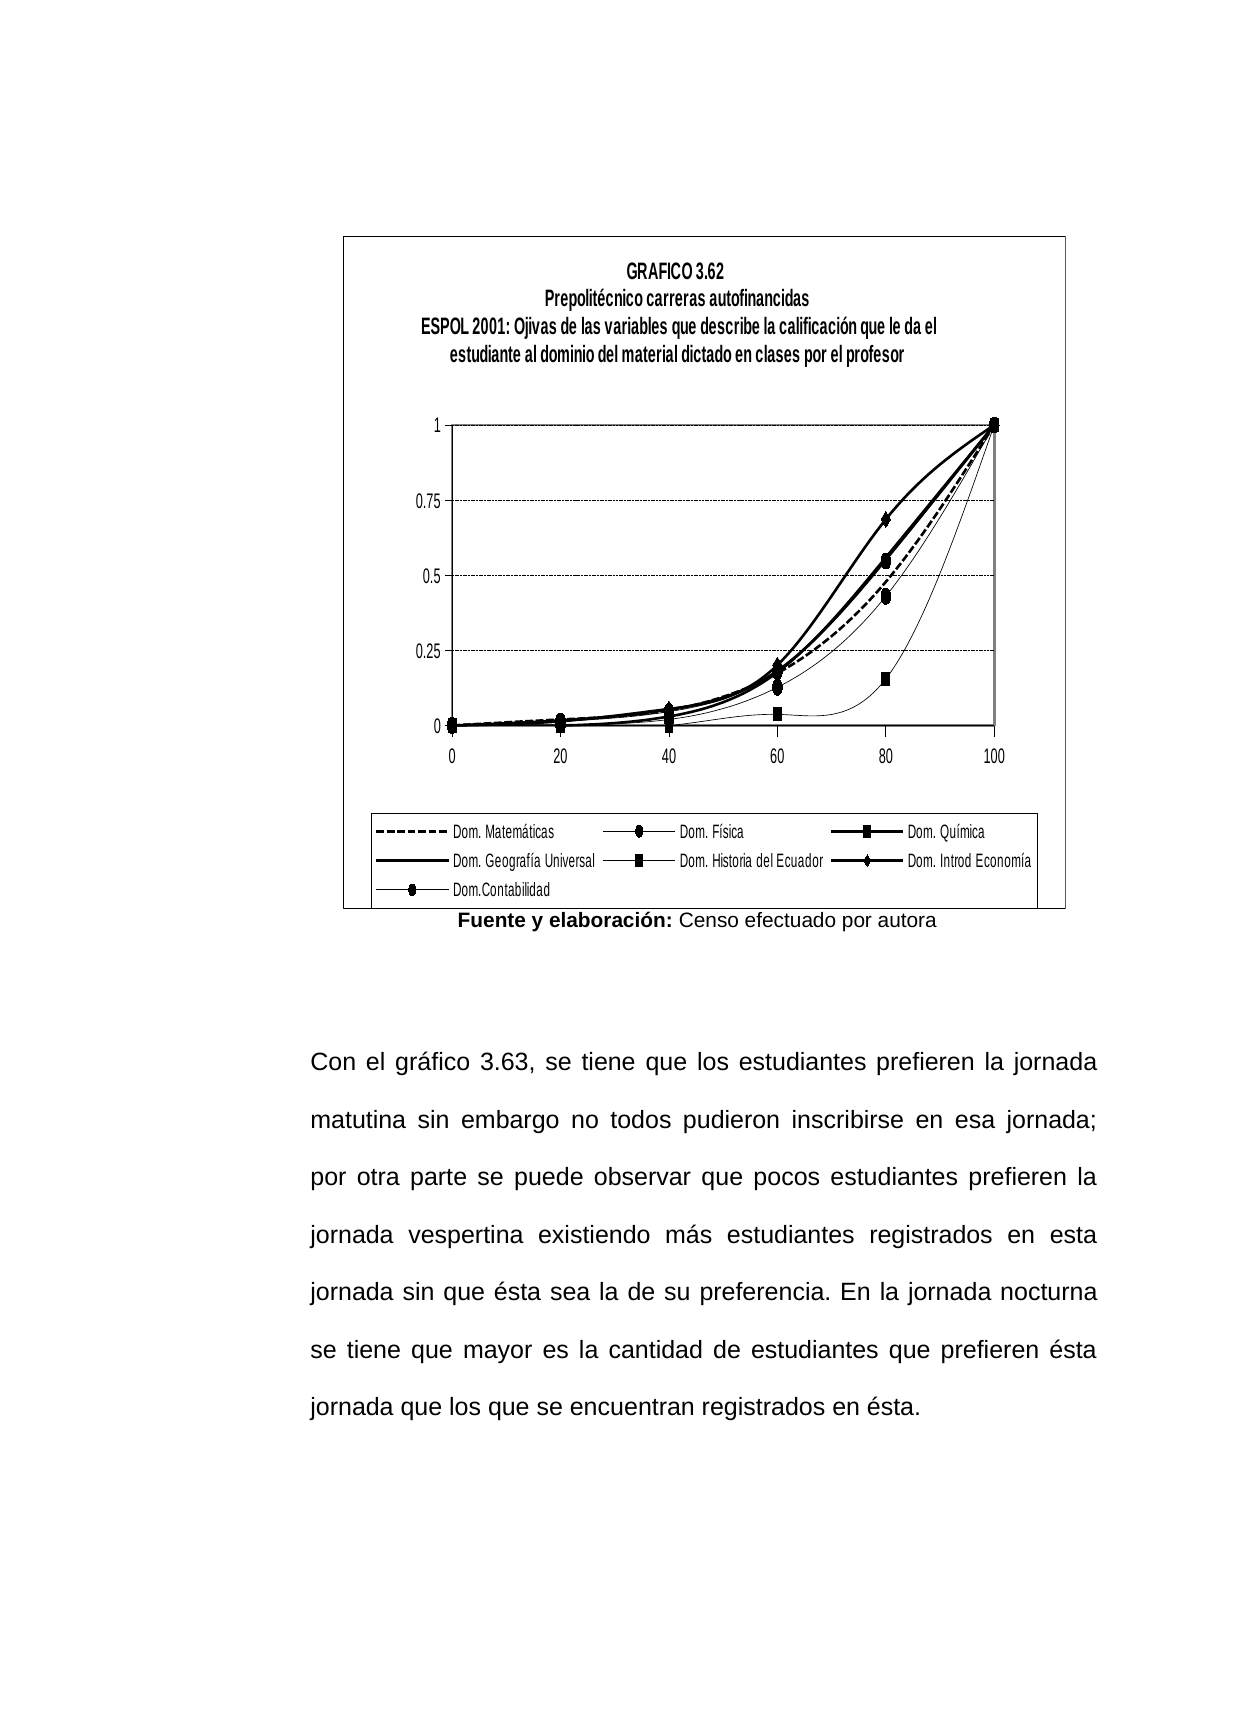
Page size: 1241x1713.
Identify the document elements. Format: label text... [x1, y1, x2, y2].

text Con el gráfico 3.63, se tiene que los estudiantes prefieren la jornada matutina sin embargo no todos pudieron inscribirse en esa jornada; por otra parte se puede observar que pocos estudiantes prefieren la jornada vespertina existiendo más estudiantes registrados en esta jornada sin que ésta sea la de su preferencia. En la jornada nocturna se tiene que mayor es la cantidad de estudiantes que prefieren ésta jornada que los que se encuentran registrados en ésta. [310, 1047, 1098, 1421]
text Fuente y elaboración: Censo efectuado por autora [384, 908, 1098, 932]
